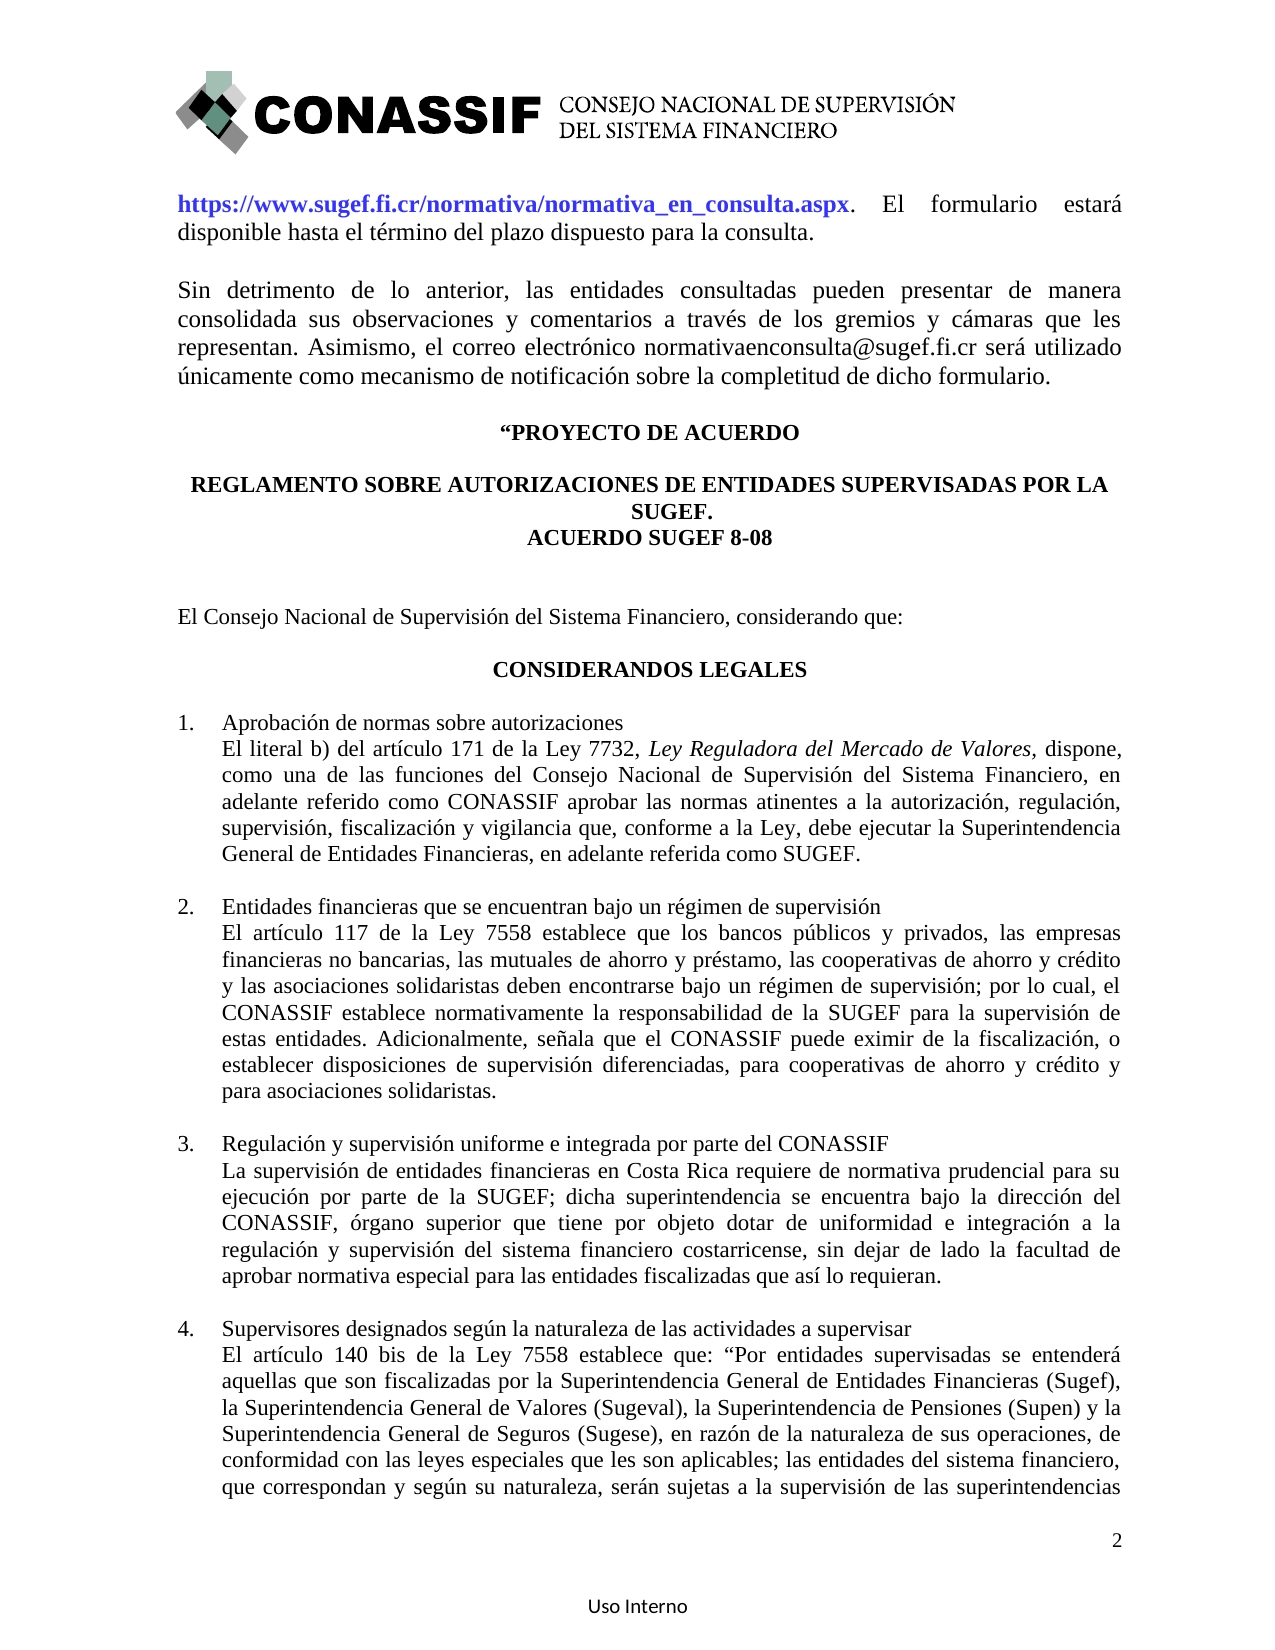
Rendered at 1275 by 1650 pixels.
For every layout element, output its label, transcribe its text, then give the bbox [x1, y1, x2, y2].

text CONSIDERANDOS LEGALES [177, 656, 1122, 682]
text ACUERDO SUGEF 8-08 [177, 524, 1122, 551]
text 4. Supervisores designados según la naturaleza de las actividades a supervisar [177, 1315, 1122, 1341]
text REGLAMENTO SOBRE AUTORIZACIONES DE ENTIDADES SUPERVISADAS POR LA SUGEF. [177, 471, 1122, 524]
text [177, 189, 1122, 246]
text 1. Aprobación de normas sobre autorizaciones [177, 709, 1122, 735]
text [177, 1341, 1122, 1499]
text El artículo 117 de la Ley 7558 establece que los bancos públicos y privados, las empresas financieras no bancarias, las mutuales de ahorro y préstamo, las cooperativas de ahorro y crédito y las asociaciones solidaristas deben encontrarse bajo un régimen de supervisión; por lo cual, el CONASSIF establece normativamente la responsabilidad de la SUGEF para la supervisión de estas entidades. Adicionalmente, señala que el CONASSIF puede eximir de la fiscalización, o establecer disposiciones de supervisión diferenciadas, para cooperativas de ahorro y crédito y para asociaciones solidaristas. [177, 919, 1122, 1104]
text El Consejo Nacional de Supervisión del Sistema Financiero, considerando que: [177, 603, 1122, 629]
text “PROYECTO DE ACUERDO [177, 419, 1122, 445]
text Sin detrimento de lo anterior, las entidades consultadas pueden presentar de manera consolidada sus observaciones y comentarios a través de los gremios y cámaras que les representan. Asimismo, el correo electrónico normativaenconsulta@sugef.fi.cr será utilizado únicamente como mecanismo de notificación sobre la completitud de dicho formulario. [177, 275, 1122, 390]
text El literal b) del artículo 171 de la Ley 7732, Ley Reguladora del Mercado de Valores, dispone, como una de las funciones del Consejo Nacional de Supervisión del Sistema Financiero, en adelante referido como CONASSIF aprobar las normas atinentes a la autorización, regulación, supervisión, fiscalización y vigilancia que, conforme a la Ley, debe ejecutar la Superintendencia General de Entidades Financieras, en adelante referida como SUGEF. [177, 735, 1122, 867]
text La supervisión de entidades financieras en Costa Rica requiere de normativa prudencial para su ejecución por parte de la SUGEF; dicha superintendencia se encuentra bajo la dirección del CONASSIF, órgano superior que tiene por objeto dotar de uniformidad e integración a la regulación y supervisión del sistema financiero costarricense, sin dejar de lado la facultad de aprobar normativa especial para las entidades fiscalizadas que así lo requieran. [177, 1157, 1122, 1288]
text 3. Regulación y supervisión uniforme e integrada por parte del CONASSIF [177, 1130, 1122, 1157]
text 2. Entidades financieras que se encuentran bajo un régimen de supervisión [177, 893, 1122, 919]
